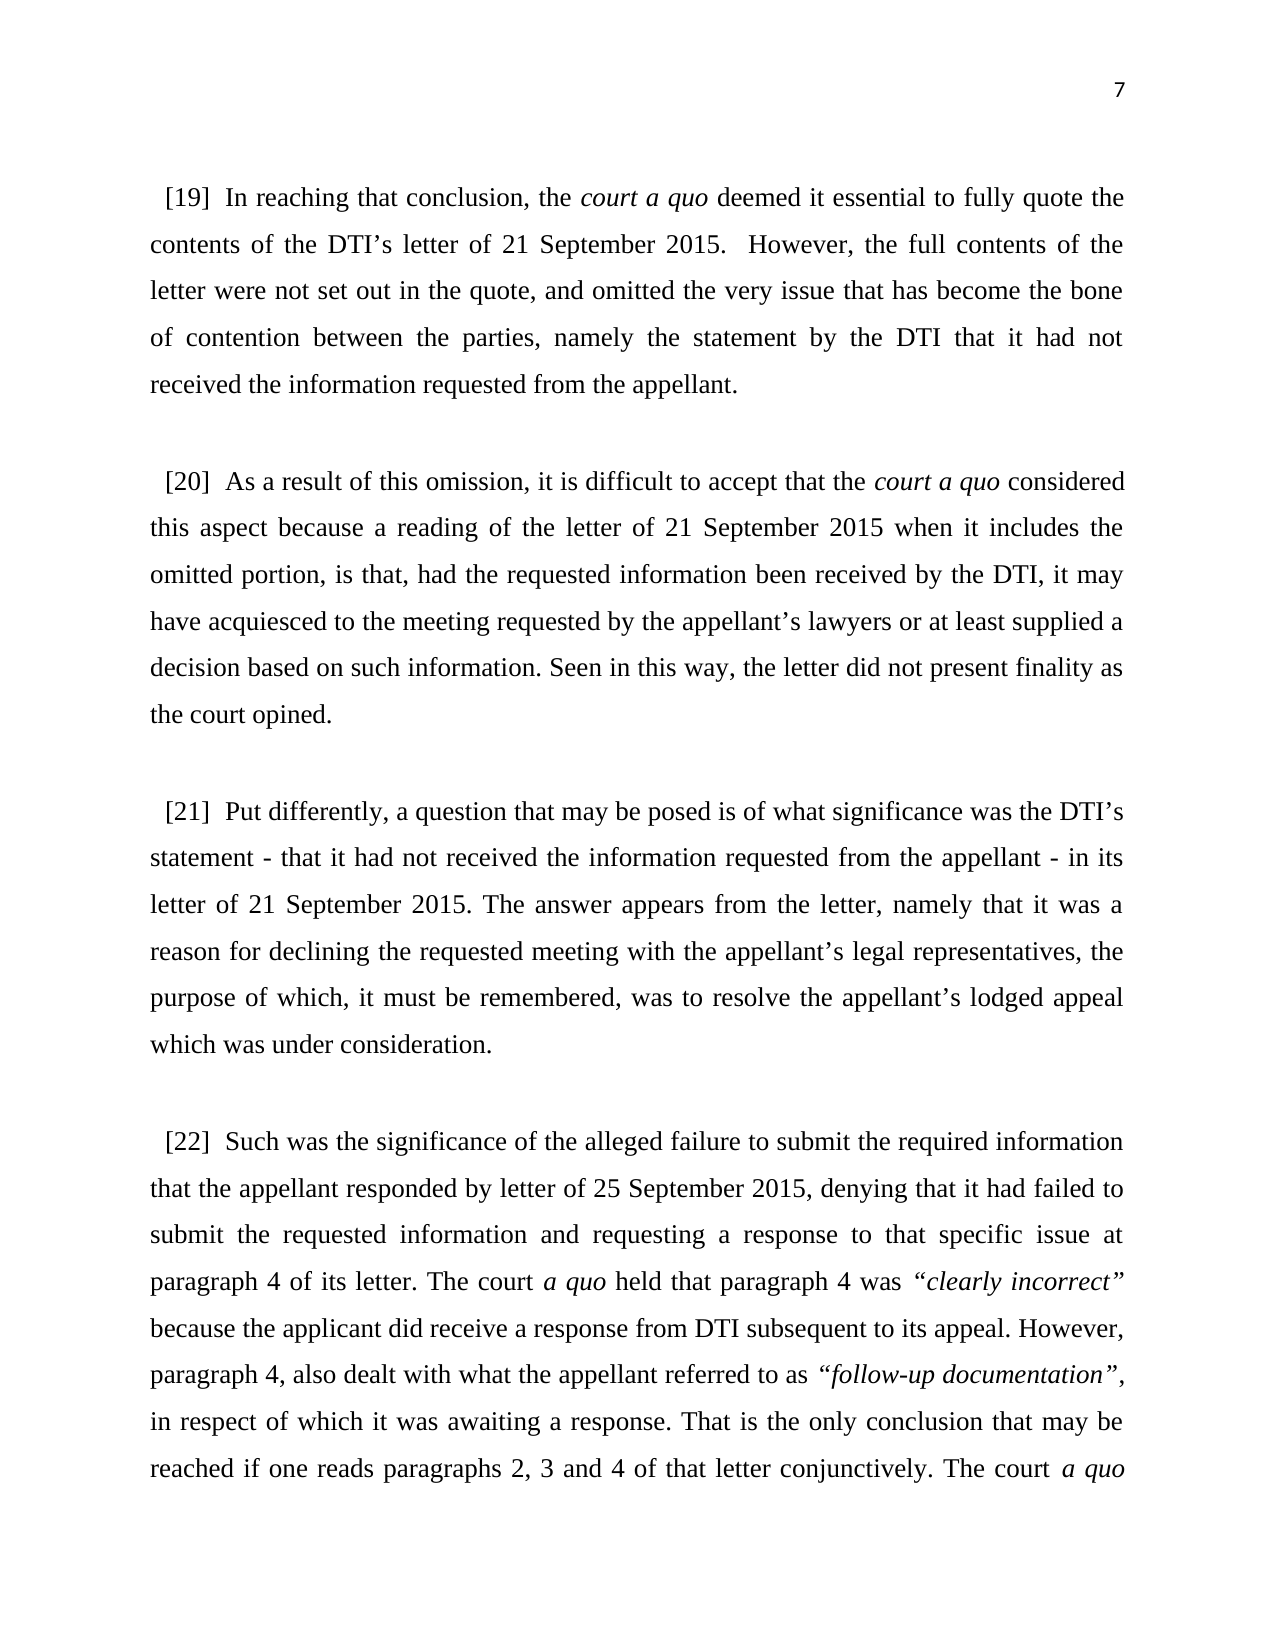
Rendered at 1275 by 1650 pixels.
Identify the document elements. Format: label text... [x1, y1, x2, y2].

text [21] Put differently, a question that may be posed is of what significance was the DTI’s statement - that it had not received the information requested from the appellant - in its letter of 21 September 2015. The answer appears from the letter, namely that it was a reason for declining the requested meeting with the appellant’s legal representatives, the purpose of which, it must be remembered, was to resolve the appellant’s lodged appeal which was under consideration. [150, 795, 1125, 1059]
text [20] As a result of this omission, it is difficult to accept that the court a quo considered this aspect because a reading of the letter of 21 September 2015 when it includes the omitted portion, is that, had the requested information been received by the DTI, it may have acquiesced to the meeting requested by the appellant’s lawyers or at least supplied a decision based on such information. Seen in this way, the letter did not present finality as the court opined. [150, 465, 1125, 729]
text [150, 1125, 1125, 1483]
text [19] In reaching that conclusion, the court a quo deemed it essential to fully quote the contents of the DTI’s letter of 21 September 2015. However, the full contents of the letter were not set out in the quote, and omitted the very issue that has become the bone of contention between the parties, namely the statement by the DTI that it had not received the information requested from the appellant. [150, 181, 1125, 399]
